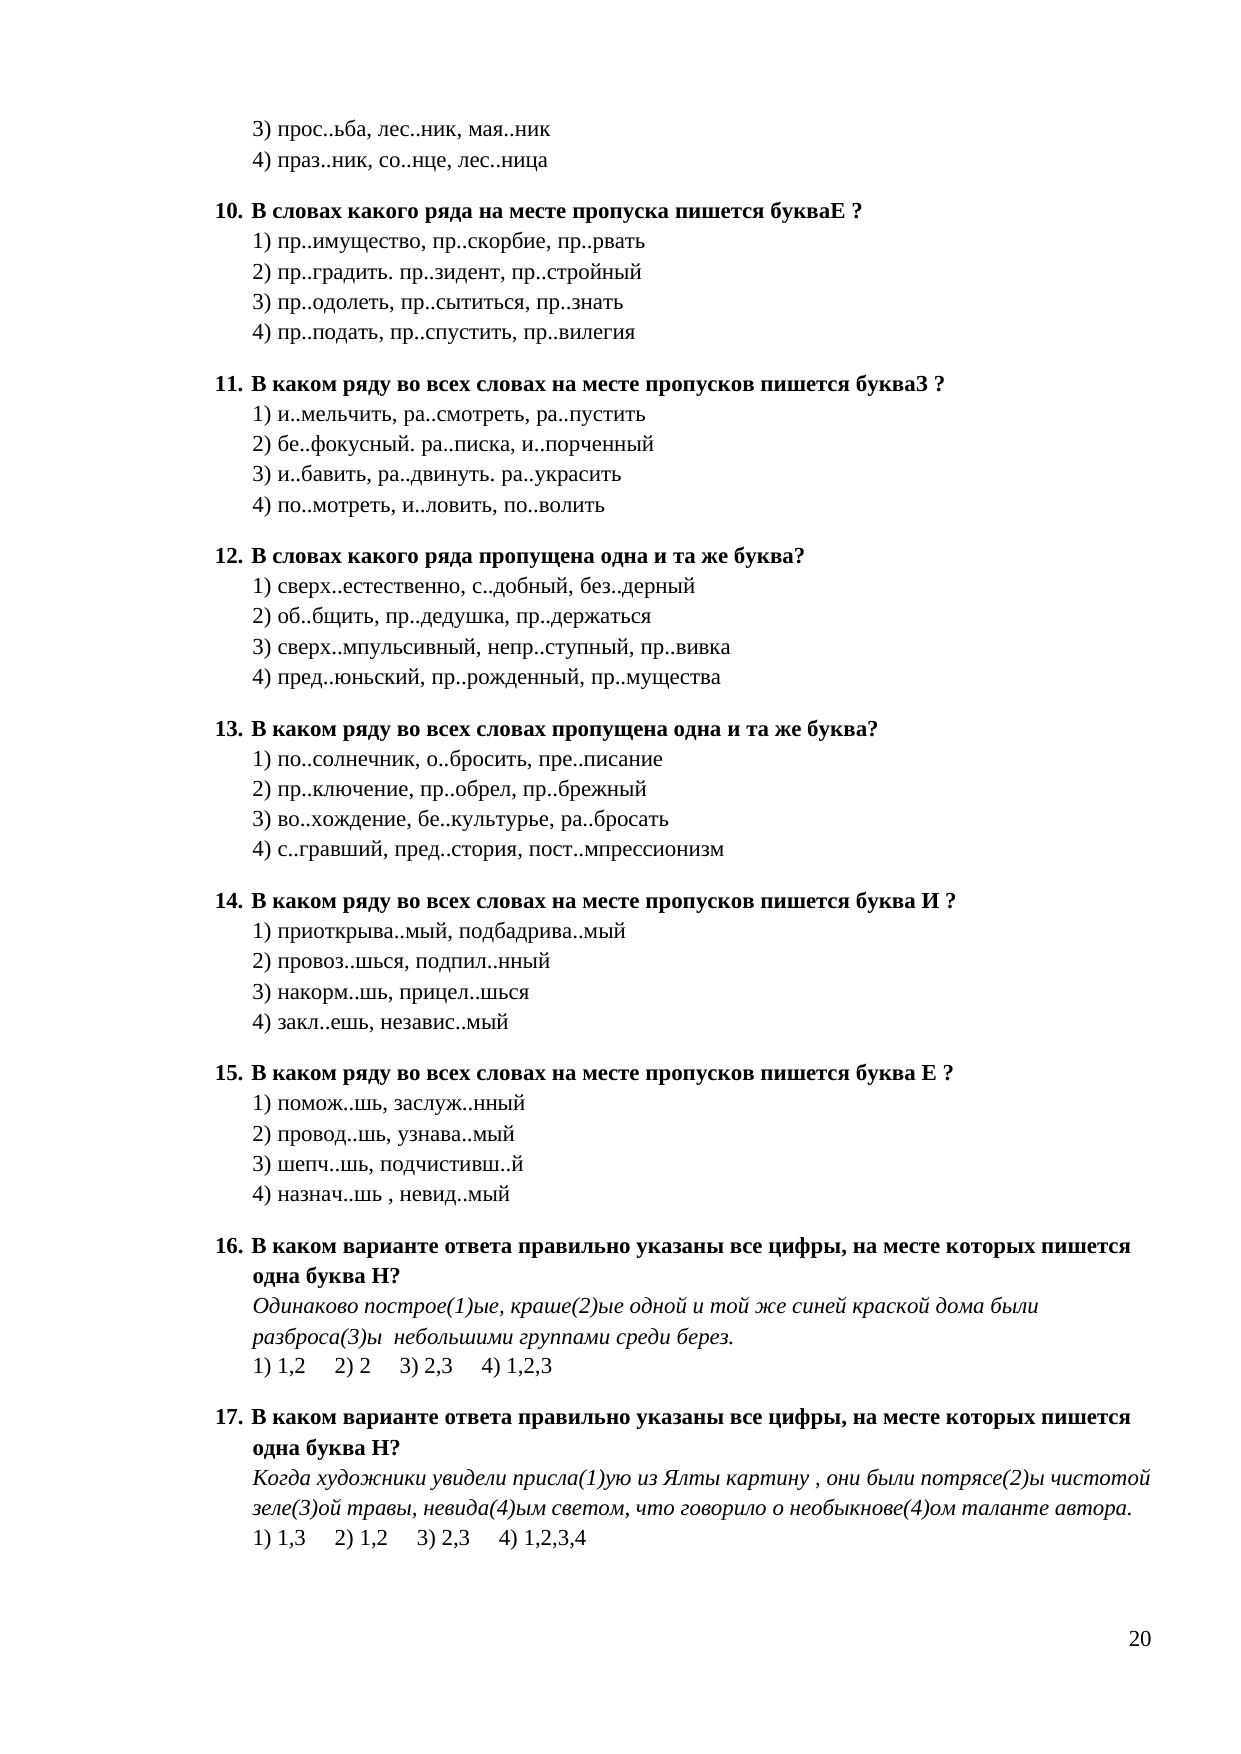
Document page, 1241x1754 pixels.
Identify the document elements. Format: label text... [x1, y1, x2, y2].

list по..мотреть, и..ловить, по..волить [252, 491, 1182, 517]
list провод..шь, узнава..мый [252, 1120, 1182, 1146]
list В каком варианте ответа правильно указаны все цифры, на месте которых пишется одна буква Н? [215, 1232, 1132, 1289]
list накорм..шь, прицел..шься [252, 978, 1182, 1004]
list и..бавить, ра..двинуть. ра..украсить [252, 460, 1182, 487]
list по..солнечник, о..бросить, пре..писание [252, 745, 1182, 771]
list во..хождение, бе..культурье, ра..бросать [252, 805, 1182, 832]
list В каком варианте ответа правильно указаны все цифры, на месте которых пишется одна буква Н? [215, 1403, 1132, 1460]
list В каком ряду во всех словах на месте пропусков пишется буква Е ? [214, 1059, 1182, 1086]
list сверх..мпульсивный, непр..ступный, пр..вивка [252, 633, 1182, 659]
text 1) 1,2 2) 2 3) 2,3 4) 1,2,3 [252, 1353, 1182, 1379]
list В словах какого ряда на месте пропуска пишется букваЕ ? [214, 197, 1182, 224]
list В каком ряду во всех словах пропущена одна и та же буква? [214, 715, 1182, 741]
list шепч..шь, подчистивш..й [252, 1150, 1182, 1176]
list пр..ключение, пр..обрел, пр..брежный [252, 775, 1182, 801]
list и..мельчить, ра..смотреть, ра..пустить [252, 400, 1182, 426]
list прос..ьба, лес..ник, мая..ник [252, 115, 1182, 142]
list помож..шь, заслуж..нный [252, 1089, 1182, 1116]
list пр..имущество, пр..скорбие, пр..рвать [252, 227, 1182, 254]
list пред..юньский, пр..рожденный, пр..мущества [252, 663, 1182, 689]
list бе..фокусный. ра..писка, и..порченный [252, 430, 1182, 456]
list В словах какого ряда пропущена одна и та же буква? [214, 542, 1182, 569]
list пр..градить. пр..зидент, пр..стройный [252, 258, 1182, 284]
text Когда художники увидели присла(1)ую из Ялты картину , они были потрясе(2)ы чистотой зеле(3)ой травы, невида(4)ым светом, что говорило о необыкнове(4)ом таланте автора. 1) 1,3 2) 1,2 3) 2,3 4) 1,2,3,4 [252, 1464, 1151, 1551]
list закл..ешь, независ..мый [252, 1008, 1182, 1034]
text Одинаково построе(1)ые, краше(2)ые одной и той же синей краской дома были разброса(3)ы небольшими группами среди берез. [252, 1292, 1041, 1349]
list об..бщить, пр..дедушка, пр..держаться [252, 603, 1182, 629]
list провоз..шься, подпил..нный [252, 947, 1182, 973]
list пр..подать, пр..спустить, пр..вилегия [252, 318, 1182, 344]
list назнач..шь , невид..мый [252, 1180, 1182, 1207]
list В каком ряду во всех словах на месте пропусков пишется буква И ? [214, 887, 1182, 913]
list приоткрыва..мый, подбадрива..мый [252, 917, 1182, 943]
list праз..ник, со..нце, лес..ница [252, 146, 1182, 172]
list сверх..естественно, с..добный, без..дерный [252, 572, 1182, 598]
list пр..одолеть, пр..сытиться, пр..знать [252, 288, 1182, 314]
list с..гравший, пред..стория, пост..мпрессионизм [252, 835, 1182, 862]
list В каком ряду во всех словах на месте пропусков пишется букваЗ ? [214, 370, 1182, 396]
